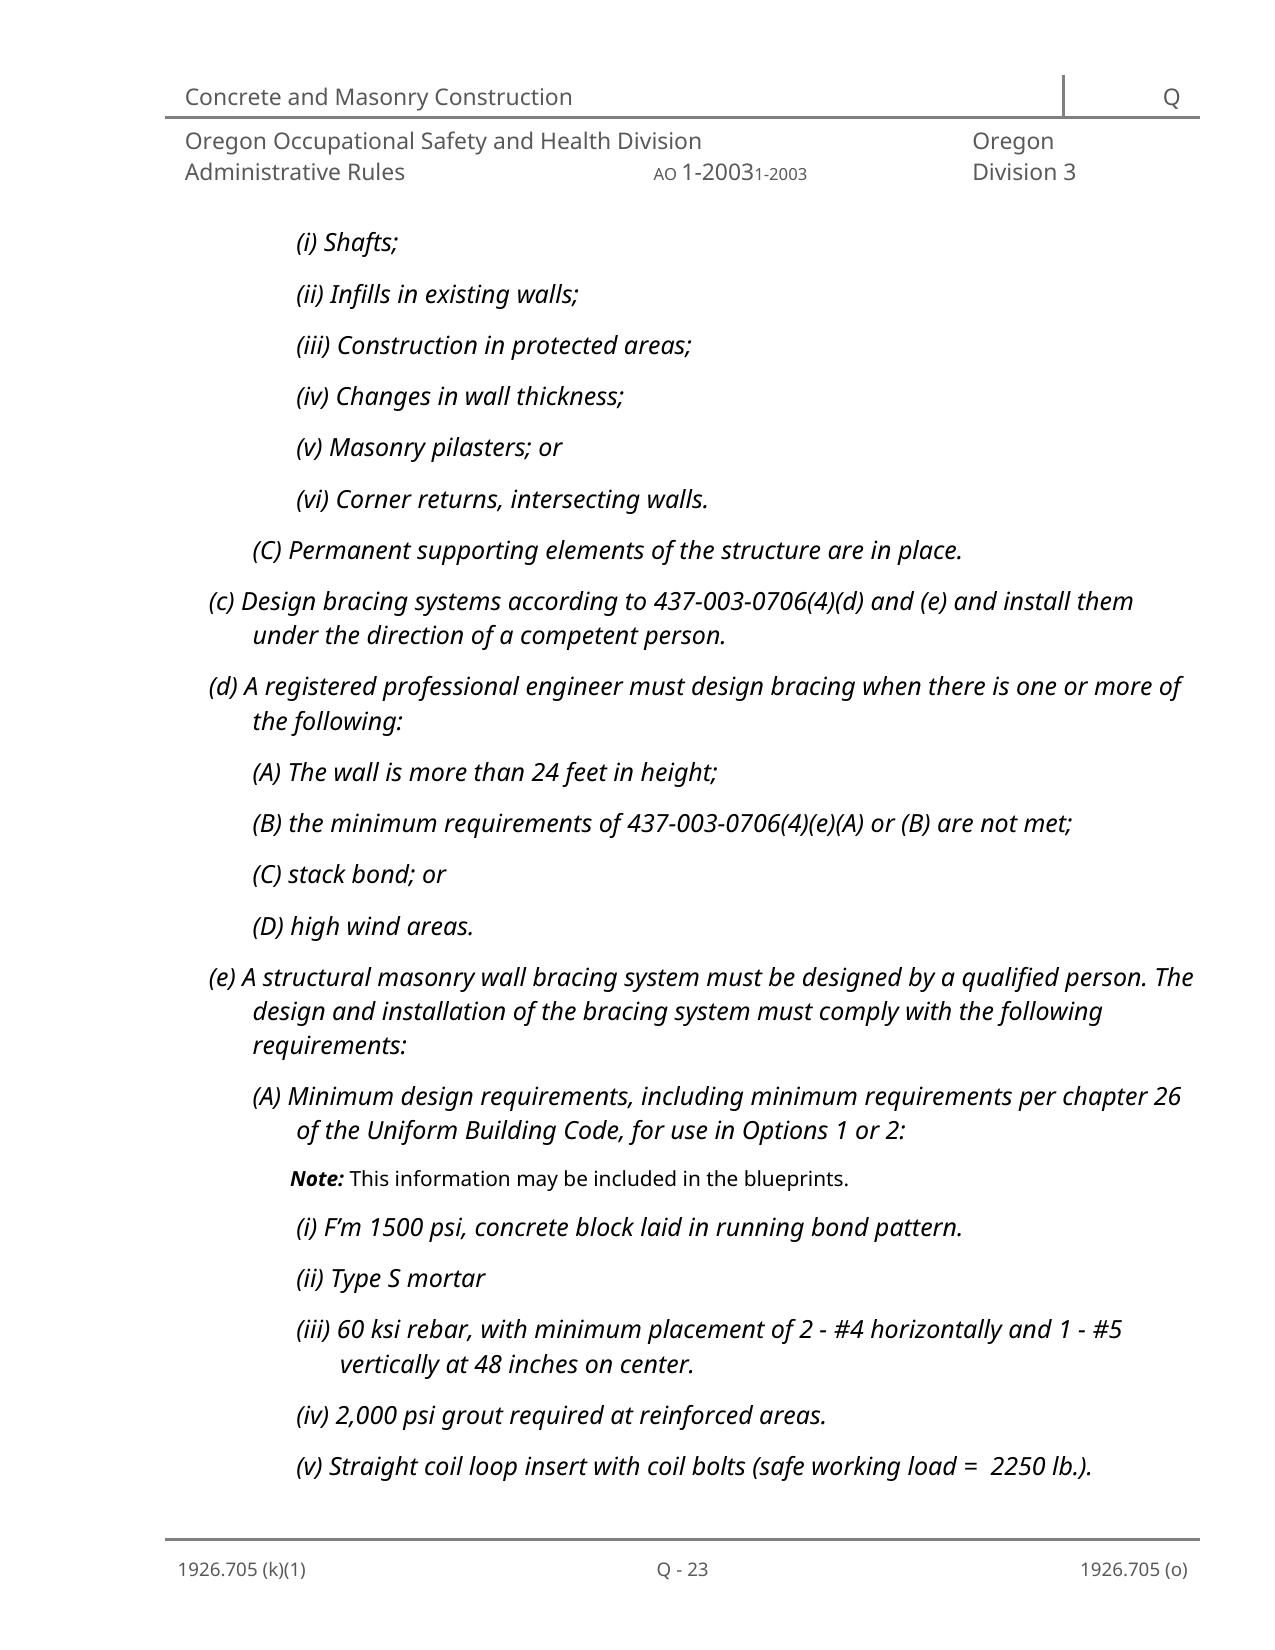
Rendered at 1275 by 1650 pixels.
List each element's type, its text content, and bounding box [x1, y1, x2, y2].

list (i) F’m 1500 psi, concrete block laid in running bond pattern. [296, 1210, 1200, 1244]
list (C) stack bond; or [252, 857, 1200, 891]
list (iii) 60 ksi rebar, with minimum placement of 2 - #4 horizontally and 1 - #5 vertically at 48 inches on center. [296, 1312, 1200, 1380]
list (B) the minimum requirements of 437-003-0706(4)(e)(A) or (B) are not met; [252, 806, 1200, 840]
list (v) Masonry pilasters; or [296, 430, 1200, 464]
list (iv) Changes in wall thickness; [296, 379, 1200, 413]
list (ii) Infills in existing walls; [296, 276, 1200, 310]
list (vi) Corner returns, intersecting walls. [296, 481, 1200, 515]
list (iii) Construction in protected areas; [296, 327, 1200, 362]
list (e) A structural masonry wall bracing system must be designed by a qualified person. The design and installation of the bracing system must comply with the following requirements: [209, 959, 1200, 1062]
list (ii) Type S mortar [296, 1261, 1200, 1295]
list (A) Minimum design requirements, including minimum requirements per chapter 26 of the Uniform Building Code, for use in Options 1 or 2: [252, 1079, 1200, 1147]
list (iv) 2,000 psi grout required at reinforced areas. [296, 1397, 1200, 1432]
list (c) Design bracing systems according to 437-003-0706(4)(d) and (e) and install them under the direction of a competent person. [209, 584, 1200, 652]
list (A) The wall is more than 24 feet in height; [252, 754, 1200, 788]
list (d) A registered professional engineer must design bracing when there is one or more of the following: [209, 669, 1200, 737]
list (D) high wind areas. [252, 908, 1200, 942]
list Note: This information may be included in the blueprints. [290, 1164, 1200, 1192]
list (C) Permanent supporting elements of the structure are in place. [252, 532, 1200, 567]
list (v) Straight coil loop insert with coil bolts (safe working load = 2250 lb.). [296, 1449, 1200, 1483]
list (i) Shafts; [296, 225, 1200, 259]
